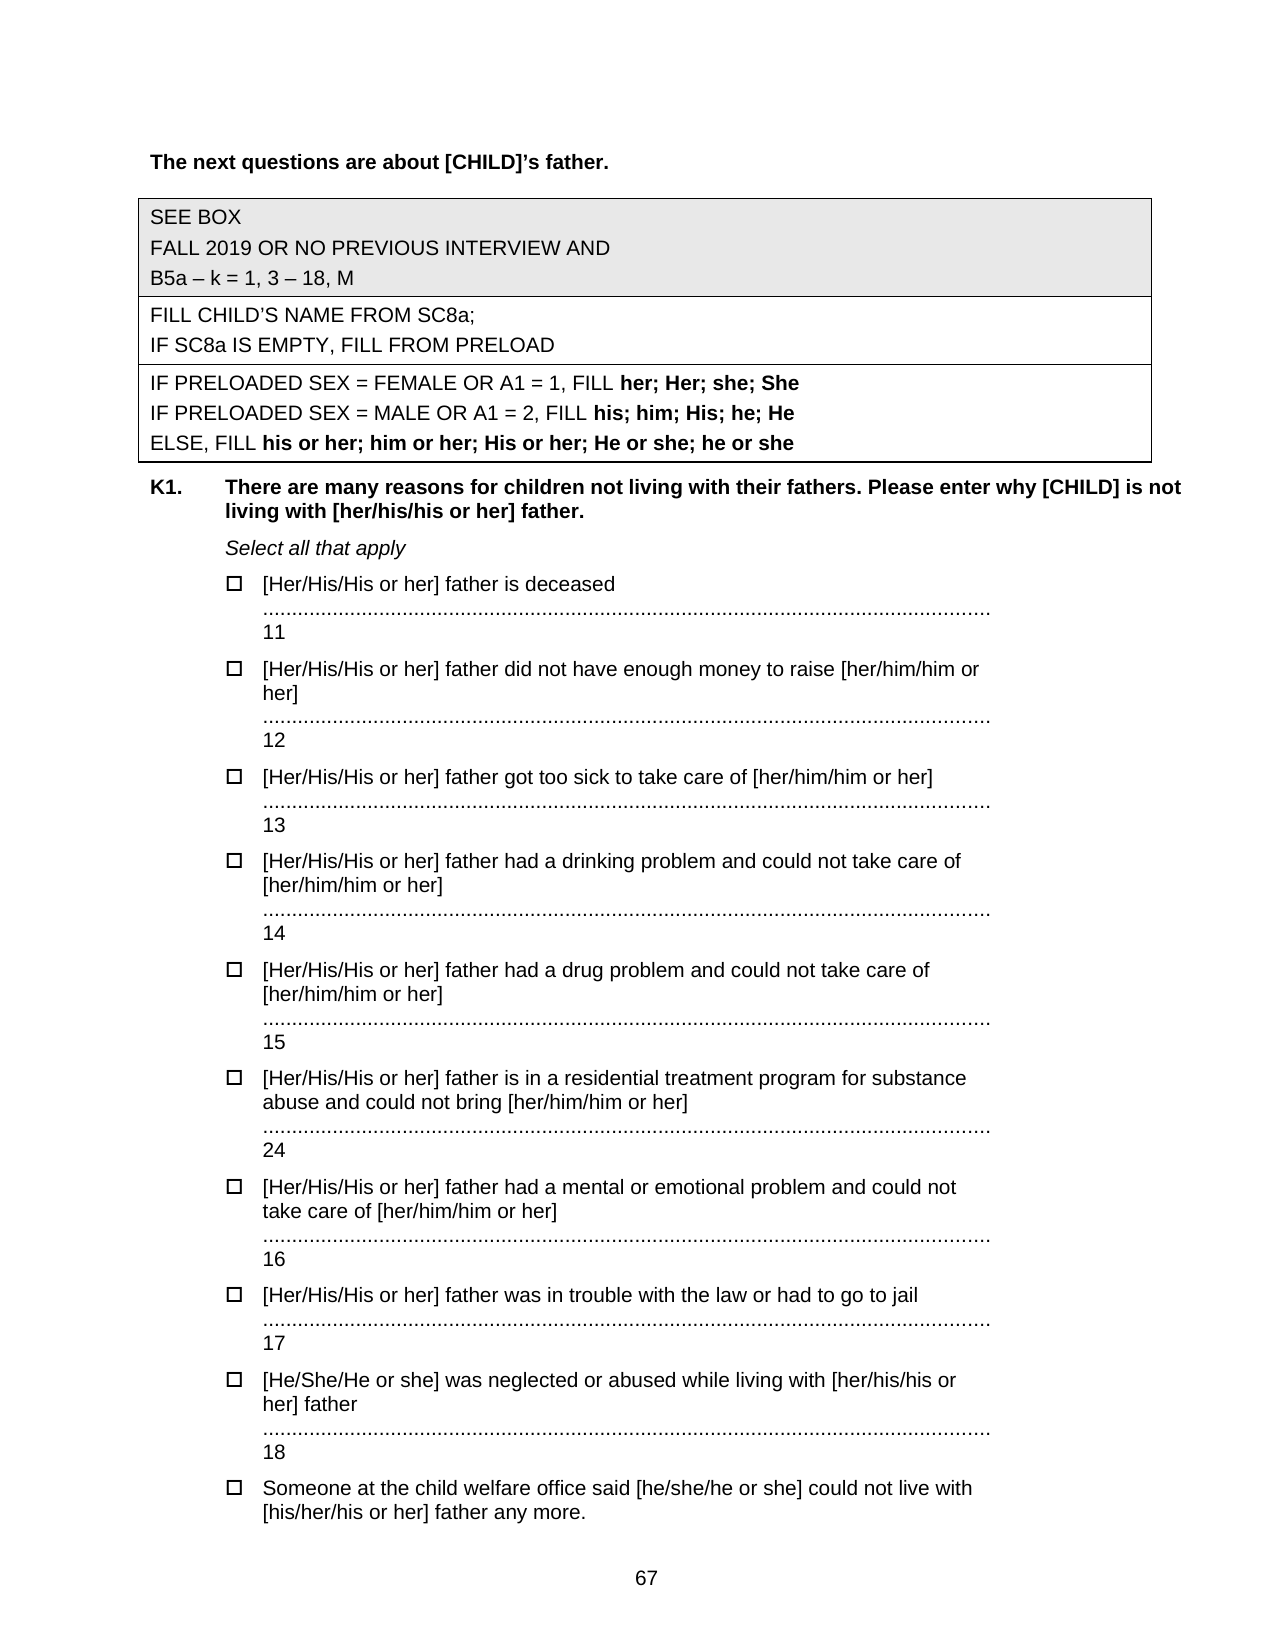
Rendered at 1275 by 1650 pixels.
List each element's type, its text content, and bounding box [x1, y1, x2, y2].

text The next questions are about [CHILD]’s father. [150, 150, 1162, 174]
text [Her/His/His or her] father was in trouble with the law or had to go to jail 17 [225, 1283, 994, 1355]
text Select all that apply [225, 535, 928, 559]
text [Her/His/His or her] father had a mental or emotional problem and could not take care of [her/him/him or her] 16 [225, 1174, 994, 1271]
text [He/She/He or she] was neglected or abused while living with [her/his/his or her] father 18 [225, 1367, 994, 1463]
text [Her/His/His or her] father got too sick to take care of [her/him/him or her] 13 [225, 765, 994, 837]
text [Her/His/His or her] father had a drug problem and could not take care of [her/him/him or her] 15 [225, 958, 994, 1054]
text [Her/His/His or her] father is deceased 11 [225, 572, 994, 644]
table_header SEE BOX FALL 2019 OR NO PREVIOUS INTERVIEW AND B5a – k = 1, 3 – 18, M [139, 199, 1151, 296]
text K1. There are many reasons for children not living with their fathers. Please enter why [CHILD] is not living with [her/his/his or her] father. [150, 475, 1219, 523]
text [Her/His/His or her] father did not have enough money to raise [her/him/him or her] 12 [225, 656, 994, 752]
table_cell FILL CHILD’S NAME FROM SC8a; IF SC8a IS EMPTY, FILL FROM PRELOAD [139, 297, 1151, 363]
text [225, 1476, 994, 1524]
table_cell IF PRELOADED SEX = FEMALE OR A1 = 1, FILL her; Her; she; She IF PRELOADED SEX = MALE OR A1 = 2, FILL his; him; His; he; He ELSE, FILL his or her; him or her; His or her; He or she; he or she [139, 365, 1151, 461]
text [Her/His/His or her] father is in a residential treatment program for substance abuse and could not bring [her/him/him or her] 24 [225, 1066, 994, 1162]
text [Her/His/His or her] father had a drinking problem and could not take care of [her/him/him or her] 14 [225, 849, 994, 945]
